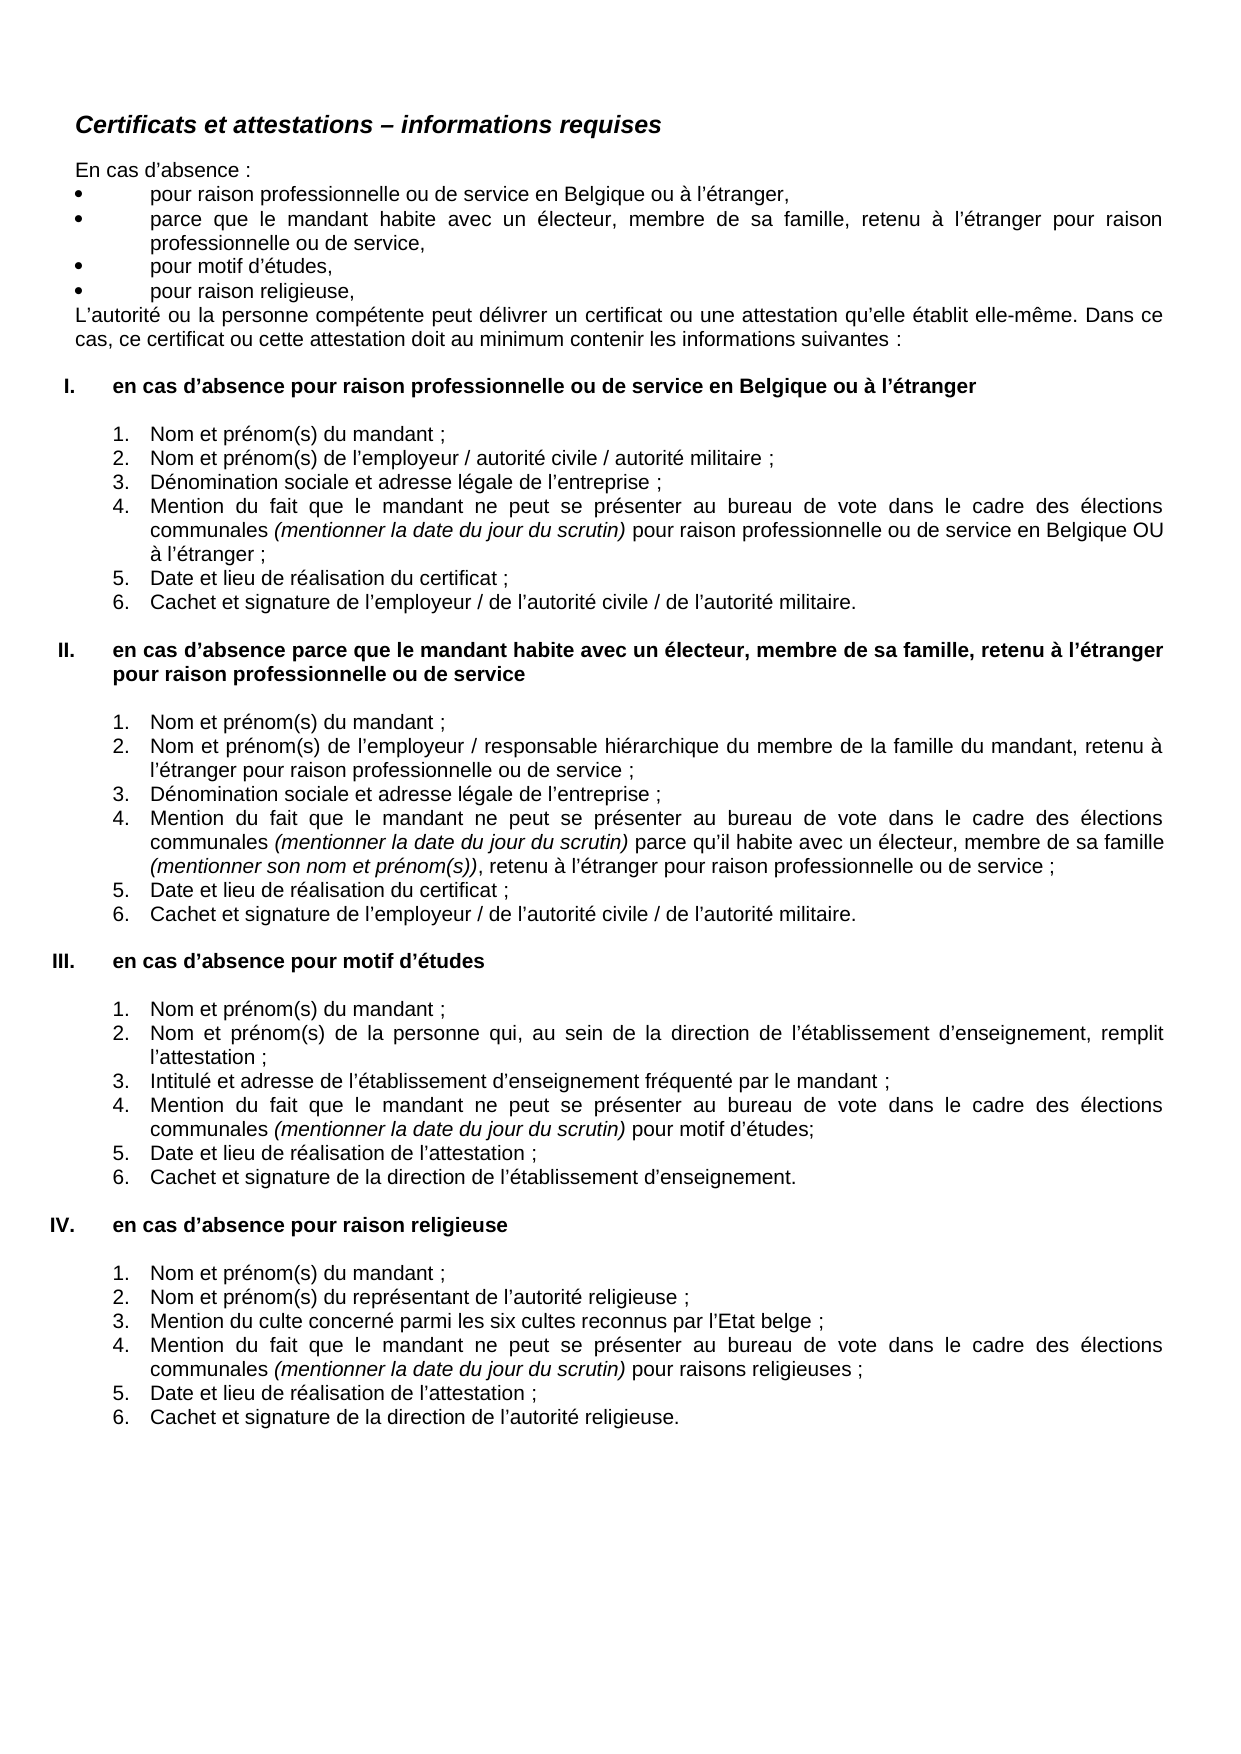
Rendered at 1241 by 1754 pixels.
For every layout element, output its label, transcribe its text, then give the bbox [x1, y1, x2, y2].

list Mention du fait que le mandant ne peut se présenter au bureau de vote dans le cadre des élections communales (mentionner la date du jour du scrutin) parce qu’il habite avec un électeur, membre de sa famille (mentionner son nom et prénom(s)), retenu à l’étranger pour raison professionnelle ou de service ; [112, 806, 1165, 877]
list en cas d’absence parce que le mandant habite avec un électeur, membre de sa famille, retenu à l’étranger pour raison professionnelle ou de service [75, 638, 1165, 686]
list Mention du fait que le mandant ne peut se présenter au bureau de vote dans le cadre des élections communales (mentionner la date du jour du scrutin) pour motif d’études; [112, 1093, 1165, 1141]
list Nom et prénom(s) de l’employeur / autorité civile / autorité militaire ; [112, 446, 1165, 470]
text En cas d’absence : [75, 158, 1165, 182]
list pour motif d’études, [75, 254, 1165, 278]
list Nom et prénom(s) du mandant ; [112, 1261, 1165, 1285]
list Nom et prénom(s) de l’employeur / responsable hiérarchique du membre de la famille du mandant, retenu à l’étranger pour raison professionnelle ou de service ; [112, 734, 1165, 782]
list Date et lieu de réalisation de l’attestation ; [112, 1381, 1165, 1404]
list Dénomination sociale et adresse légale de l’entreprise ; [112, 782, 1165, 806]
text Certificats et attestations – informations requises [75, 117, 1165, 137]
list Cachet et signature de la direction de l’autorité religieuse. [112, 1404, 1165, 1428]
list Mention du fait que le mandant ne peut se présenter au bureau de vote dans le cadre des élections communales (mentionner la date du jour du scrutin) pour raison professionnelle ou de service en Belgique OU à l’étranger ; [112, 494, 1165, 566]
list en cas d’absence pour motif d’études [75, 949, 1165, 973]
list pour raison professionnelle ou de service en Belgique ou à l’étranger, [75, 182, 1165, 206]
list Cachet et signature de la direction de l’établissement d’enseignement. [112, 1165, 1165, 1189]
text L’autorité ou la personne compétente peut délivrer un certificat ou une attestation qu’elle établit elle-même. Dans ce cas, ce certificat ou cette attestation doit au minimum contenir les informations suivantes : [75, 302, 1165, 350]
list Dénomination sociale et adresse légale de l’entreprise ; [112, 470, 1165, 494]
list Date et lieu de réalisation du certificat ; [112, 877, 1165, 901]
list Nom et prénom(s) du représentant de l’autorité religieuse ; [112, 1285, 1165, 1309]
list Date et lieu de réalisation de l’attestation ; [112, 1141, 1165, 1165]
list parce que le mandant habite avec un électeur, membre de sa famille, retenu à l’étranger pour raison professionnelle ou de service, [75, 206, 1165, 254]
list Intitulé et adresse de l’établissement d’enseignement fréquenté par le mandant ; [112, 1069, 1165, 1093]
list en cas d’absence pour raison religieuse [75, 1213, 1165, 1237]
list Nom et prénom(s) du mandant ; [112, 997, 1165, 1021]
list Nom et prénom(s) de la personne qui, au sein de la direction de l’établissement d’enseignement, remplit l’attestation ; [112, 1021, 1165, 1069]
list Mention du culte concerné parmi les six cultes reconnus par l’Etat belge ; [112, 1309, 1165, 1333]
list Mention du fait que le mandant ne peut se présenter au bureau de vote dans le cadre des élections communales (mentionner la date du jour du scrutin) pour raisons religieuses ; [112, 1333, 1165, 1381]
list Date et lieu de réalisation du certificat ; [112, 566, 1165, 590]
list pour raison religieuse, [75, 278, 1165, 302]
list Cachet et signature de l’employeur / de l’autorité civile / de l’autorité militaire. [112, 590, 1165, 614]
list en cas d’absence pour raison professionnelle ou de service en Belgique ou à l’étranger [75, 374, 1165, 398]
list Nom et prénom(s) du mandant ; [112, 710, 1165, 734]
list Nom et prénom(s) du mandant ; [112, 422, 1165, 446]
list Cachet et signature de l’employeur / de l’autorité civile / de l’autorité militaire. [112, 901, 1165, 925]
